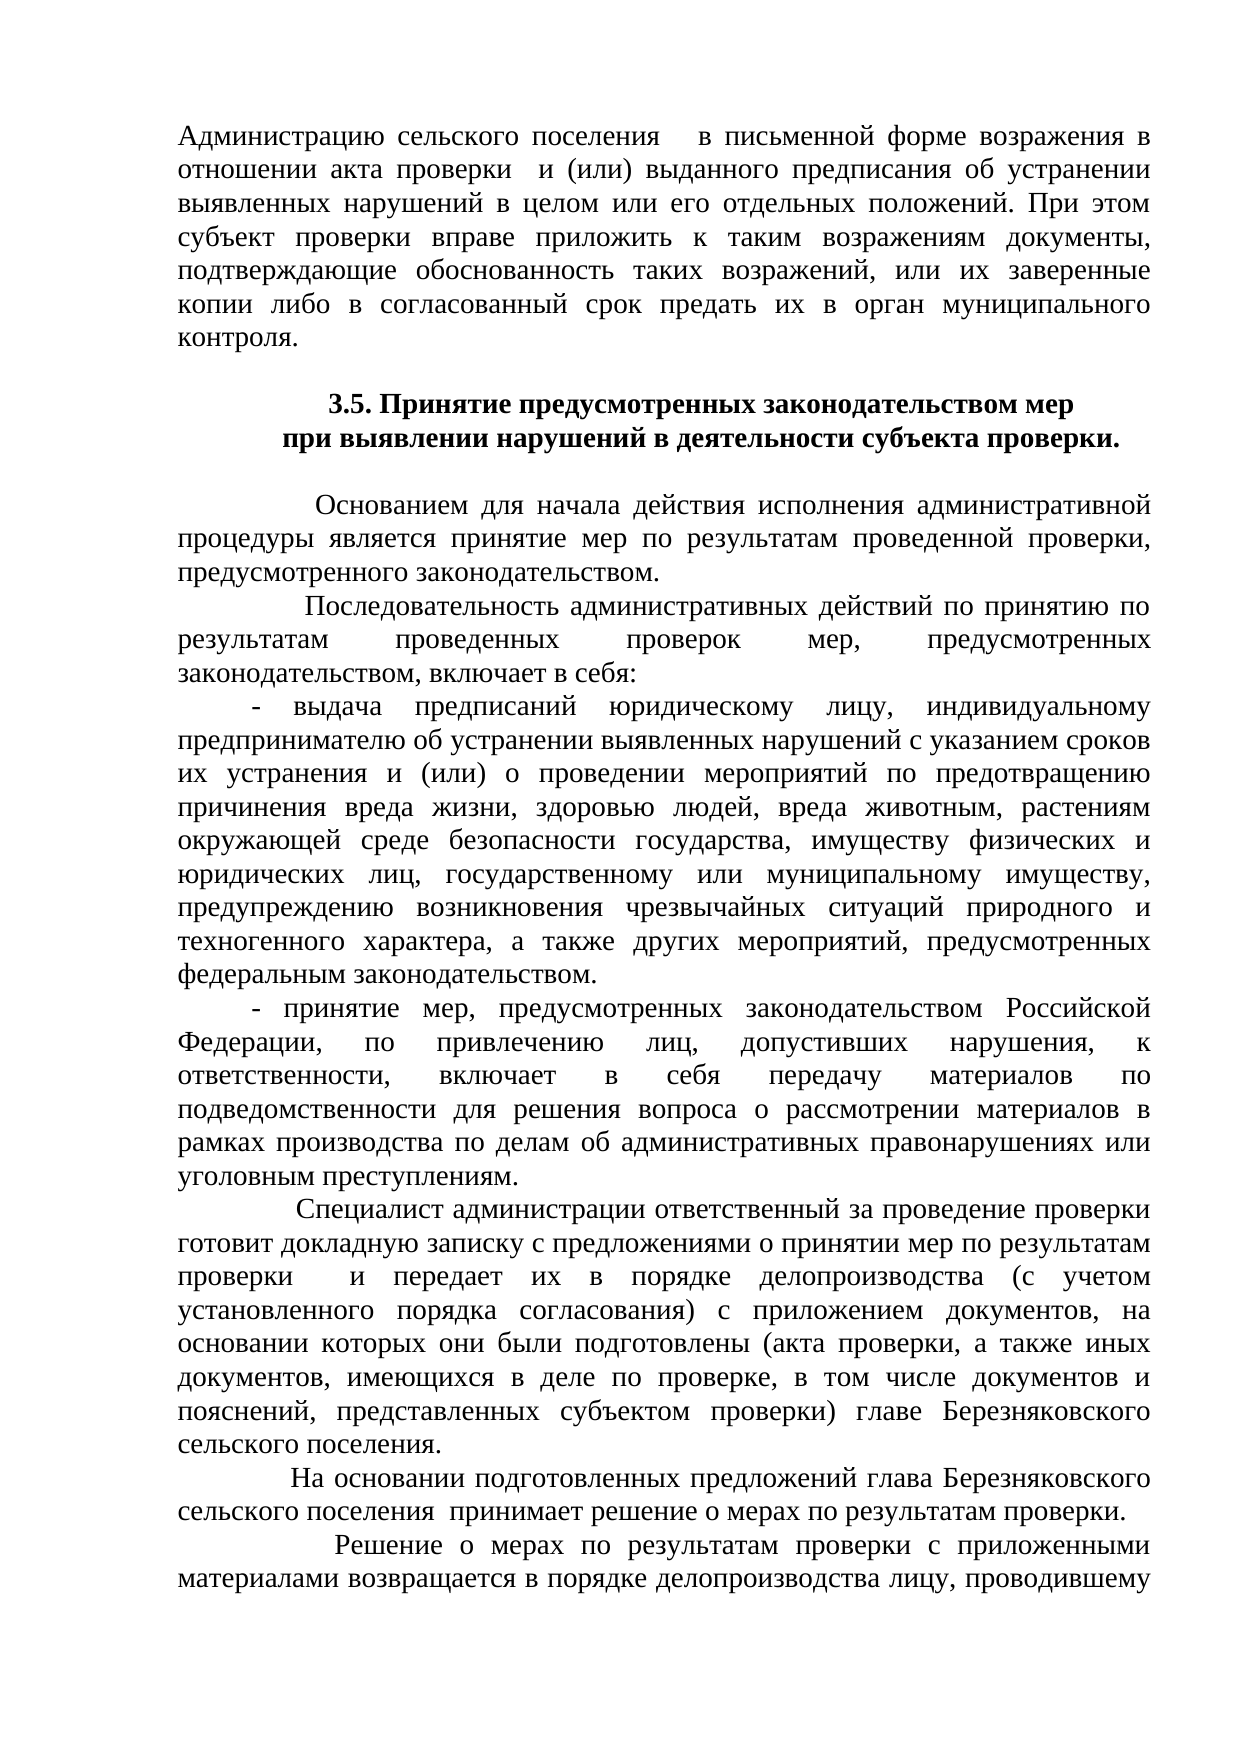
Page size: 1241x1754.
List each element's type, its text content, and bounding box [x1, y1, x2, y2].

text 3.5. Принятие предусмотренных законодательством мер [177, 386, 1152, 420]
text - выдача предписаний юридическому лицу, индивидуальному предпринимателю об устранении выявленных нарушений с указанием сроков их устранения и (или) о проведении мероприятий по предотвращению причинения вреда жизни, здоровью людей, вреда животным, растениям окружающей среде безопасности государства, имуществу физических и юридических лиц, государственному или муниципальному имуществу, предупреждению возникновения чрезвычайных ситуаций природного и техногенного характера, а также других мероприятий, предусмотренных федеральным законодательством. [177, 688, 1152, 990]
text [177, 118, 1152, 353]
text Последовательность административных действий по принятию по результатам проведенных проверок мер, предусмотренных законодательством, включает в себя: [177, 588, 1152, 688]
text На основании подготовленных предложений глава Березняковского сельского поселения принимает решение о мерах по результатам проверки. [177, 1460, 1152, 1527]
text - принятие мер, предусмотренных законодательством Российской Федерации, по привлечению лиц, допустивших нарушения, к ответственности, включает в себя передачу материалов по подведомственности для решения вопроса о рассмотрении материалов в рамках производства по делам об административных правонарушениях или уголовным преступлениям. [177, 990, 1152, 1191]
text Специалист администрации ответственный за проведение проверки готовит докладную записку с предложениями о принятии мер по результатам проверки и передает их в порядке делопроизводства (с учетом установленного порядка согласования) с приложением документов, на основании которых они были подготовлены (акта проверки, а также иных документов, имеющихся в деле по проверке, в том числе документов и пояснений, представленных субъектом проверки) главе Березняковского сельского поселения. [177, 1191, 1152, 1460]
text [177, 1527, 1152, 1594]
text при выявлении нарушений в деятельности субъекта проверки. [177, 420, 1152, 453]
text Основанием для начала действия исполнения административной процедуры является принятие мер по результатам проведенной проверки, предусмотренного законодательством. [177, 487, 1152, 588]
